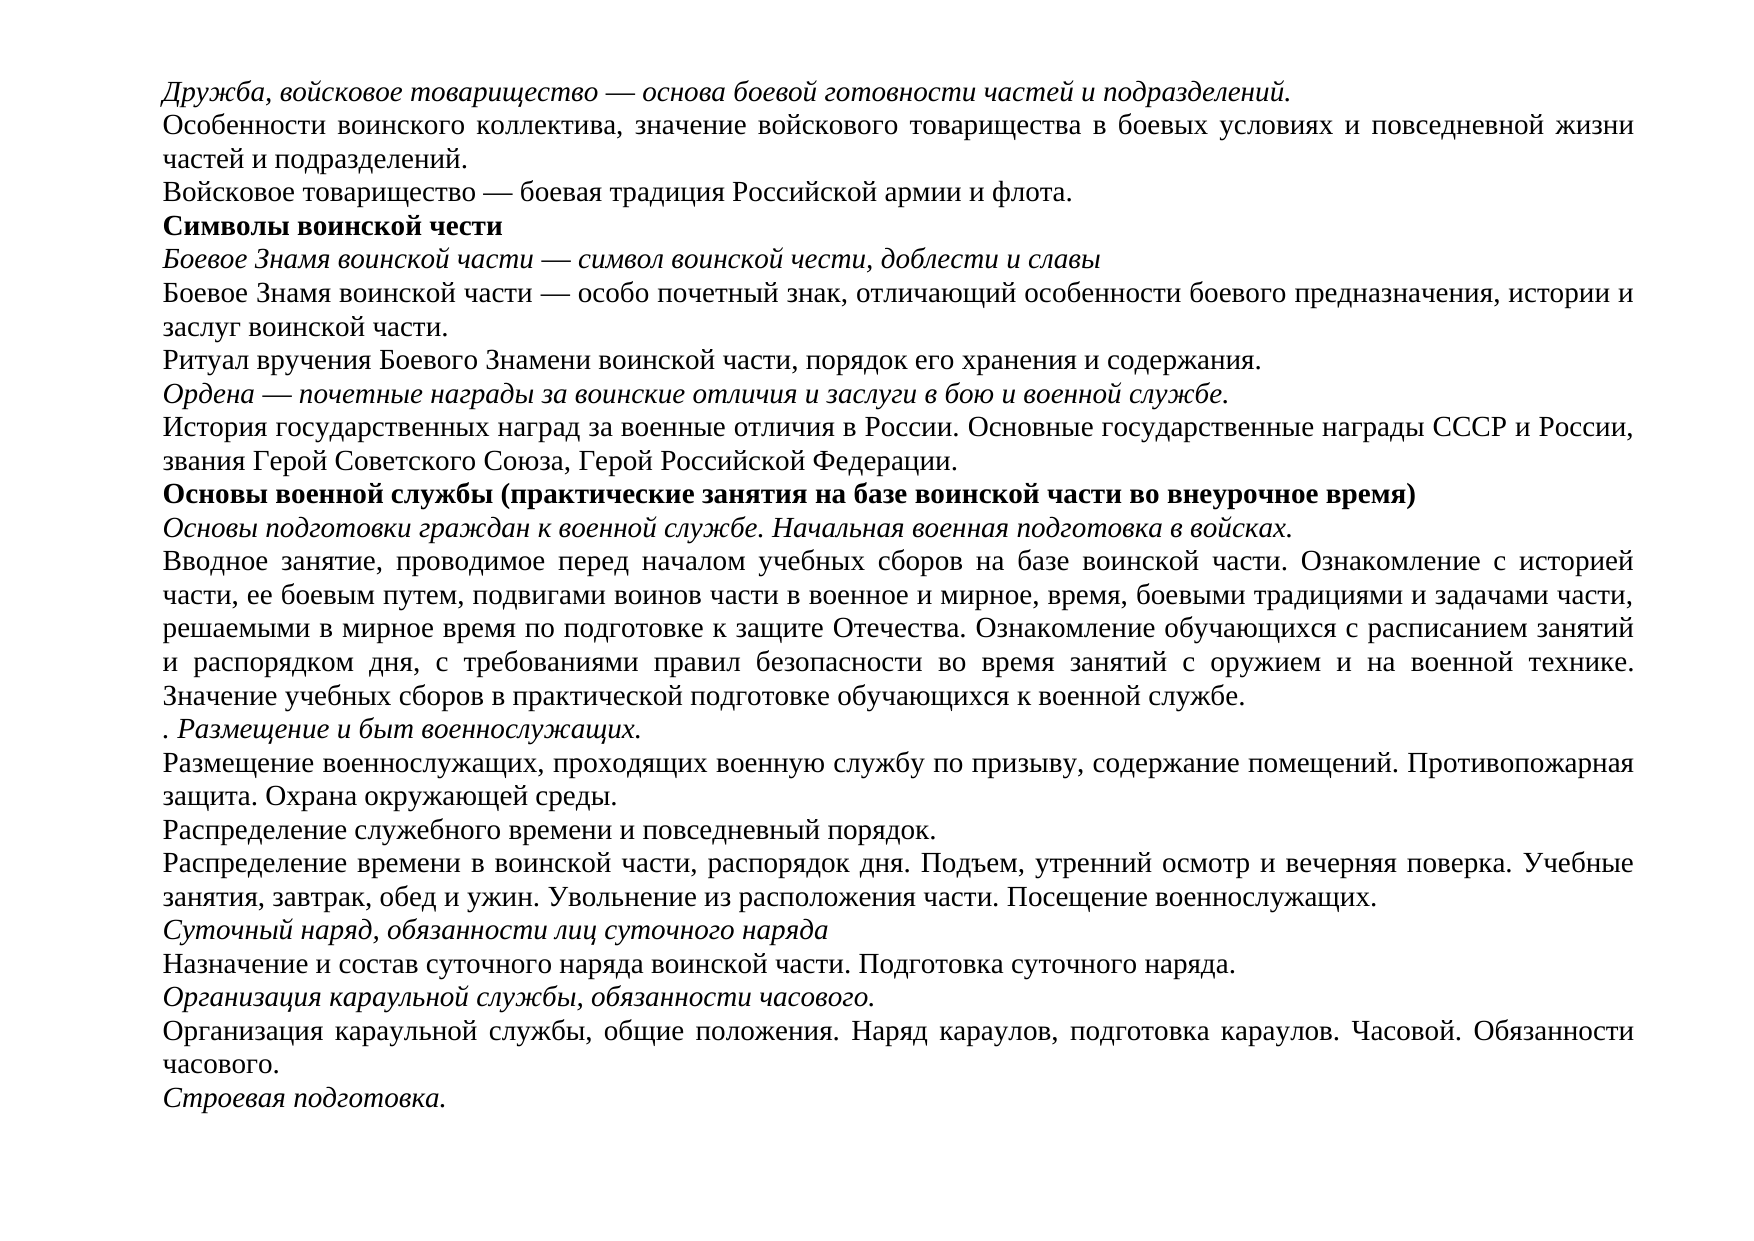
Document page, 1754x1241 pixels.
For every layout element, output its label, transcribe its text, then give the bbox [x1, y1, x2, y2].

text Дружба, войсковое товарищество — основа боевой готовности частей и подразделений. [162, 74, 1636, 107]
text Особенности воинского коллектива, значение войскового товарищества в боевых условиях и повседневной жизни частей и подразделений. [162, 107, 1636, 174]
text Войсковое товарищество — боевая традиция Российской армии и флота. [162, 174, 1636, 208]
text Ордена — почетные награды за воинские отличия и заслуги в бою и военной службе. [162, 376, 1636, 409]
text . Размещение и быт военнослужащих. [162, 711, 1636, 745]
text Основы военной службы (практические занятия на базе воинской части во внеурочное время) [162, 476, 1636, 510]
text Организация караульной службы, общие положения. Наряд караулов, подготовка караулов. Часовой. Обязанности часового. [162, 1013, 1636, 1080]
text Назначение и состав суточного наряда воинской части. Подготовка суточного наряда. [162, 946, 1636, 979]
text Символы воинской чести [162, 208, 1636, 242]
text Распределение времени в воинской части, распорядок дня. Подъем, утренний осмотр и вечерняя поверка. Учебные занятия, завтрак, обед и ужин. Увольнение из расположения части. Посещение военнослужащих. [162, 845, 1636, 912]
text Размещение военнослужащих, проходящих военную службу по призыву, содержание помещений. Противопожарная защита. Охрана окружающей среды. [162, 745, 1636, 812]
text Строевая подготовка. [162, 1080, 1636, 1114]
text Распределение служебного времени и повседневный порядок. [162, 812, 1636, 845]
text Ритуал вручения Боевого Знамени воинской части, порядок его хранения и содержания. [162, 342, 1636, 376]
text Основы подготовки граждан к военной службе. Начальная военная подготовка в войсках. [162, 510, 1636, 543]
text Вводное занятие, проводимое перед началом учебных сборов на базе воинской части. Ознакомление с историей части, ее боевым путем, подвигами воинов части в военное и мирное, время, боевыми традициями и задачами части, решаемыми в мирное время по подготовке к защите Отечества. Ознакомление обучающихся с расписанием занятий и распорядком дня, с требованиями правил безопасности во время занятий с оружием и на военной технике. Значение учебных сборов в практической подготовке обучающихся к военной службе. [162, 543, 1636, 711]
text Боевое Знамя воинской части — символ воинской чести, доблести и славы [162, 242, 1636, 275]
text Суточный наряд, обязанности лиц суточного наряда [162, 912, 1636, 946]
text Боевое Знамя воинской части — особо почетный знак, отличающий особенности боевого предназначения, истории и заслуг воинской части. [162, 275, 1636, 342]
text История государственных наград за военные отличия в России. Основные государственные награды СССР и России, звания Герой Советского Союза, Герой Российской Федерации. [162, 409, 1636, 476]
text Организация караульной службы, обязанности часового. [162, 979, 1636, 1013]
